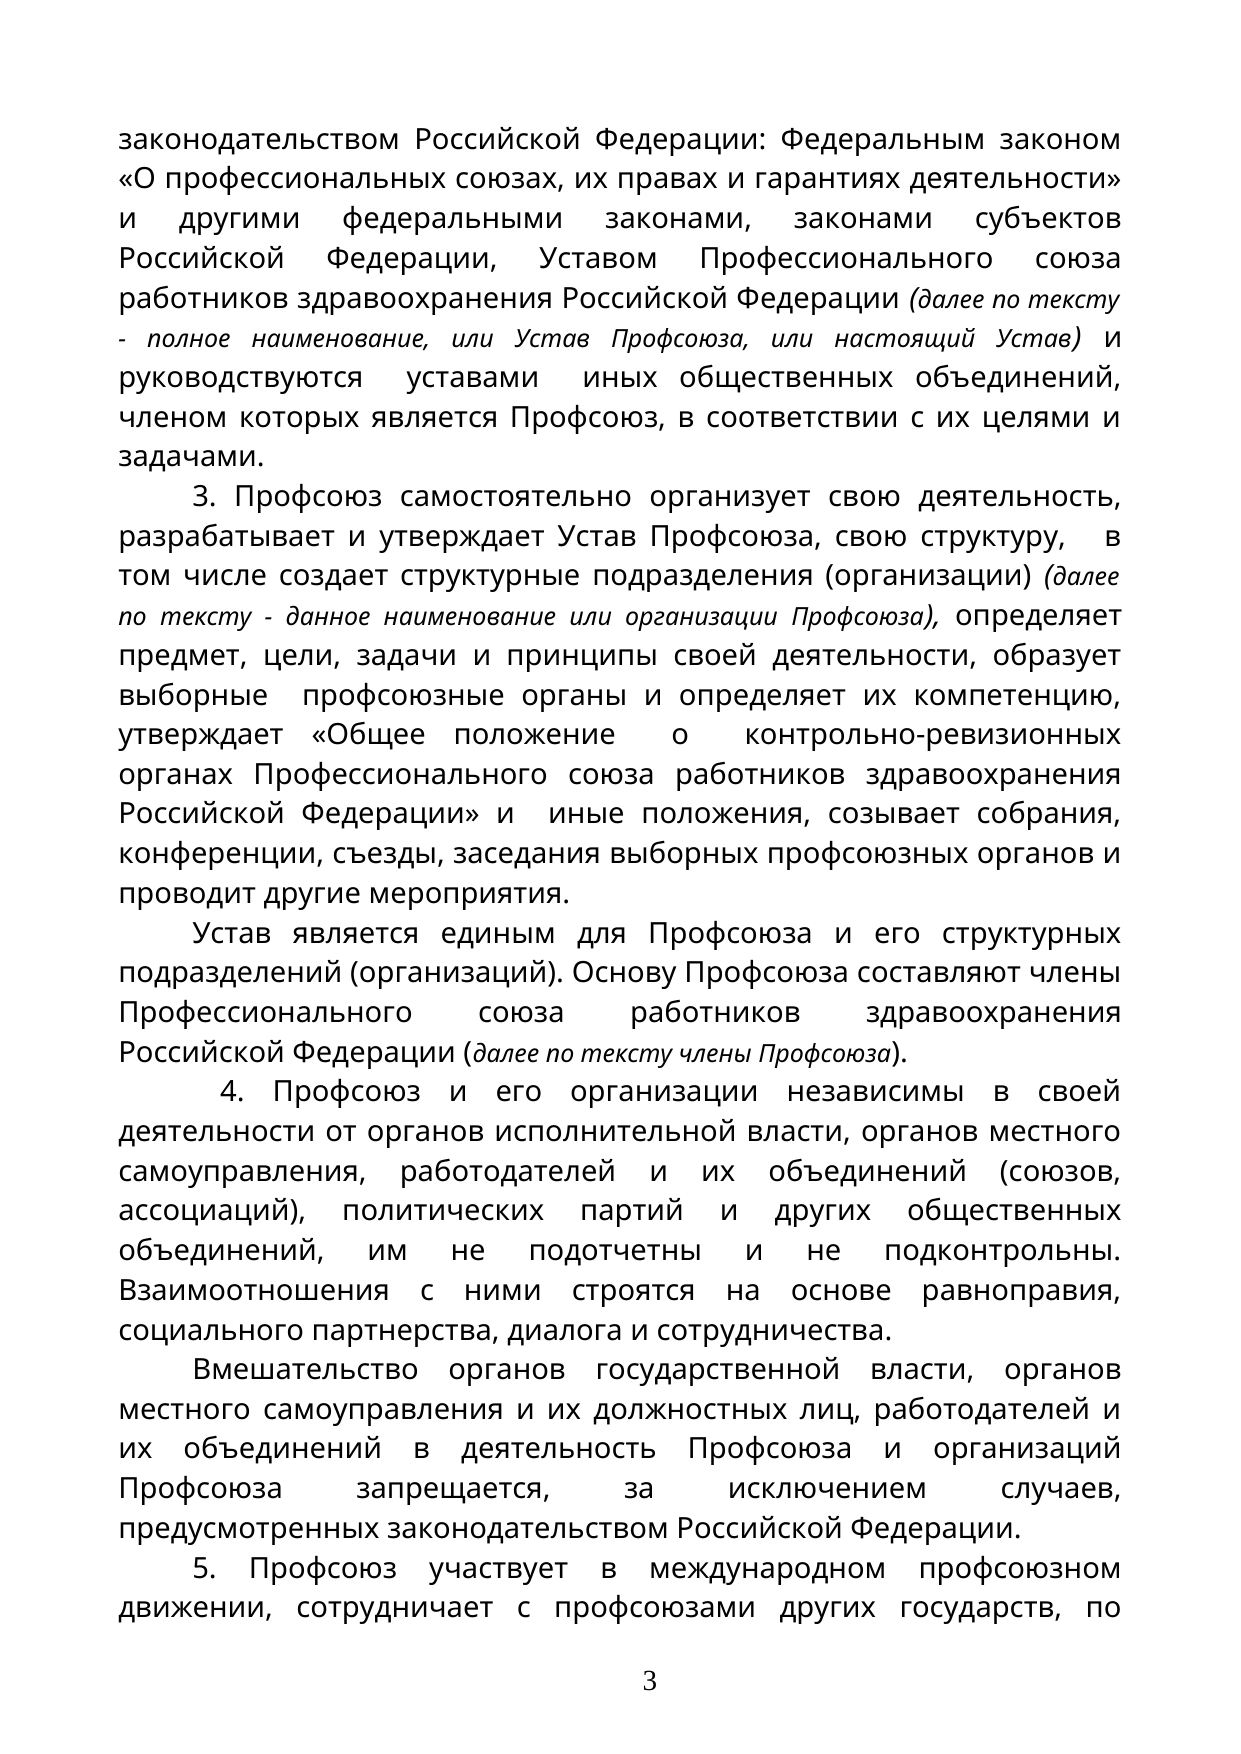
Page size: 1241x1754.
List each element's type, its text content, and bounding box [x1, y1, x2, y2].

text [118, 118, 1122, 475]
text 3. Профсоюз самостоятельно организует свою деятельность, разрабатывает и утверждает Устав Профсоюза, свою структуру, в том числе создает структурные подразделения (организации) (далее по тексту - данное наименование или организации Профсоюза), определяет предмет, цели, задачи и принципы своей деятельности, образует выборные профсоюзные органы и определяет их компетенцию, утверждает «Общее положение о контрольно-ревизионных органах Профессионального союза работников здравоохранения Российской Федерации» и иные положения, созывает собрания, конференции, съезды, заседания выборных профсоюзных органов и проводит другие мероприятия. [118, 475, 1122, 912]
text Вмешательство органов государственной власти, органов местного самоуправления и их должностных лиц, работодателей и их объединений в деятельность Профсоюза и организаций Профсоюза запрещается, за исключением случаев, предусмотренных законодательством Российской Федерации. [118, 1348, 1122, 1547]
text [118, 1547, 1122, 1626]
text 4. Профсоюз и его организации независимы в своей деятельности от органов исполнительной власти, органов местного самоуправления, работодателей и их объединений (союзов, ассоциаций), политических партий и других общественных объединений, им не подотчетны и не подконтрольны. Взаимоотношения с ними строятся на основе равноправия, социального партнерства, диалога и сотрудничества. [118, 1071, 1122, 1348]
text Устав является единым для Профсоюза и его структурных подразделений (организаций). Основу Профсоюза составляют члены Профессионального союза работников здравоохранения Российской Федерации (далее по тексту члены Профсоюза). [118, 912, 1122, 1071]
